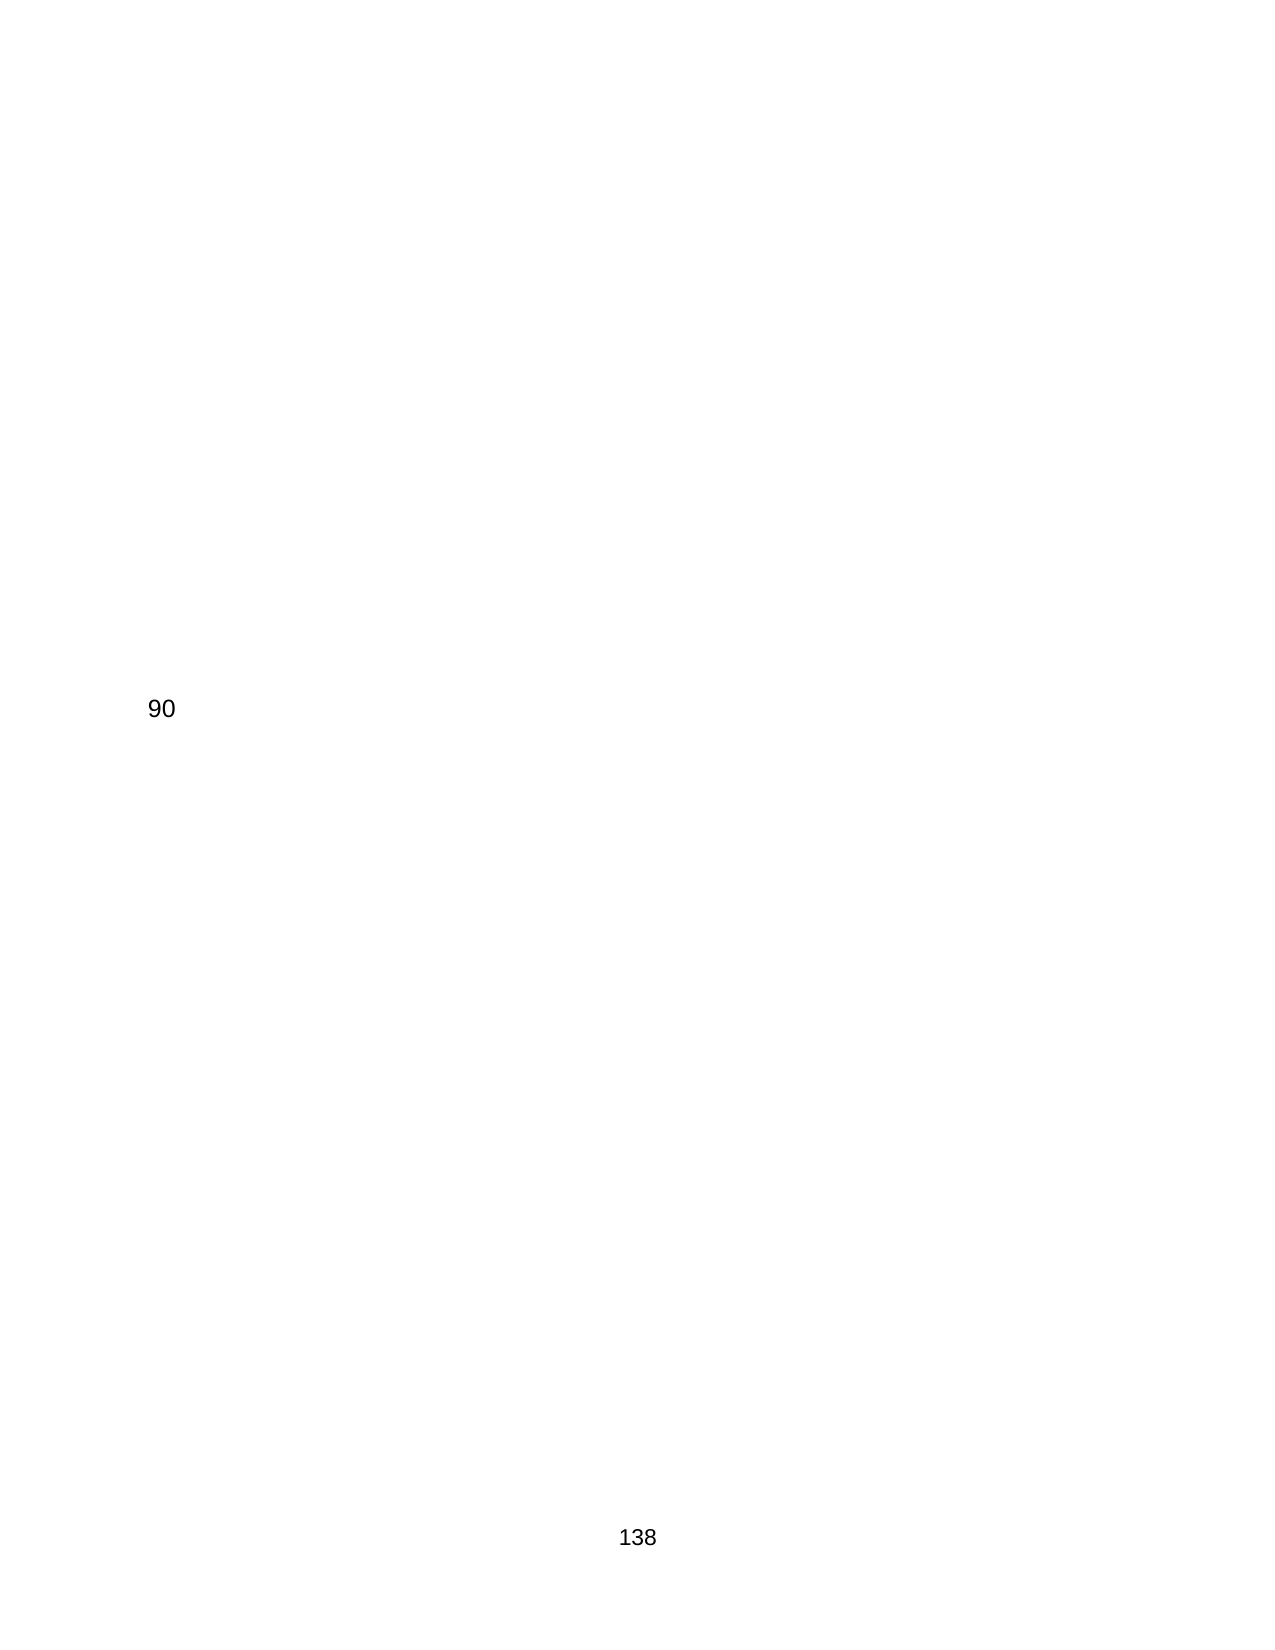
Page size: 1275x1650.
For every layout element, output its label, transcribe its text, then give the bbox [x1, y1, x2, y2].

text 90 [148, 694, 1127, 723]
